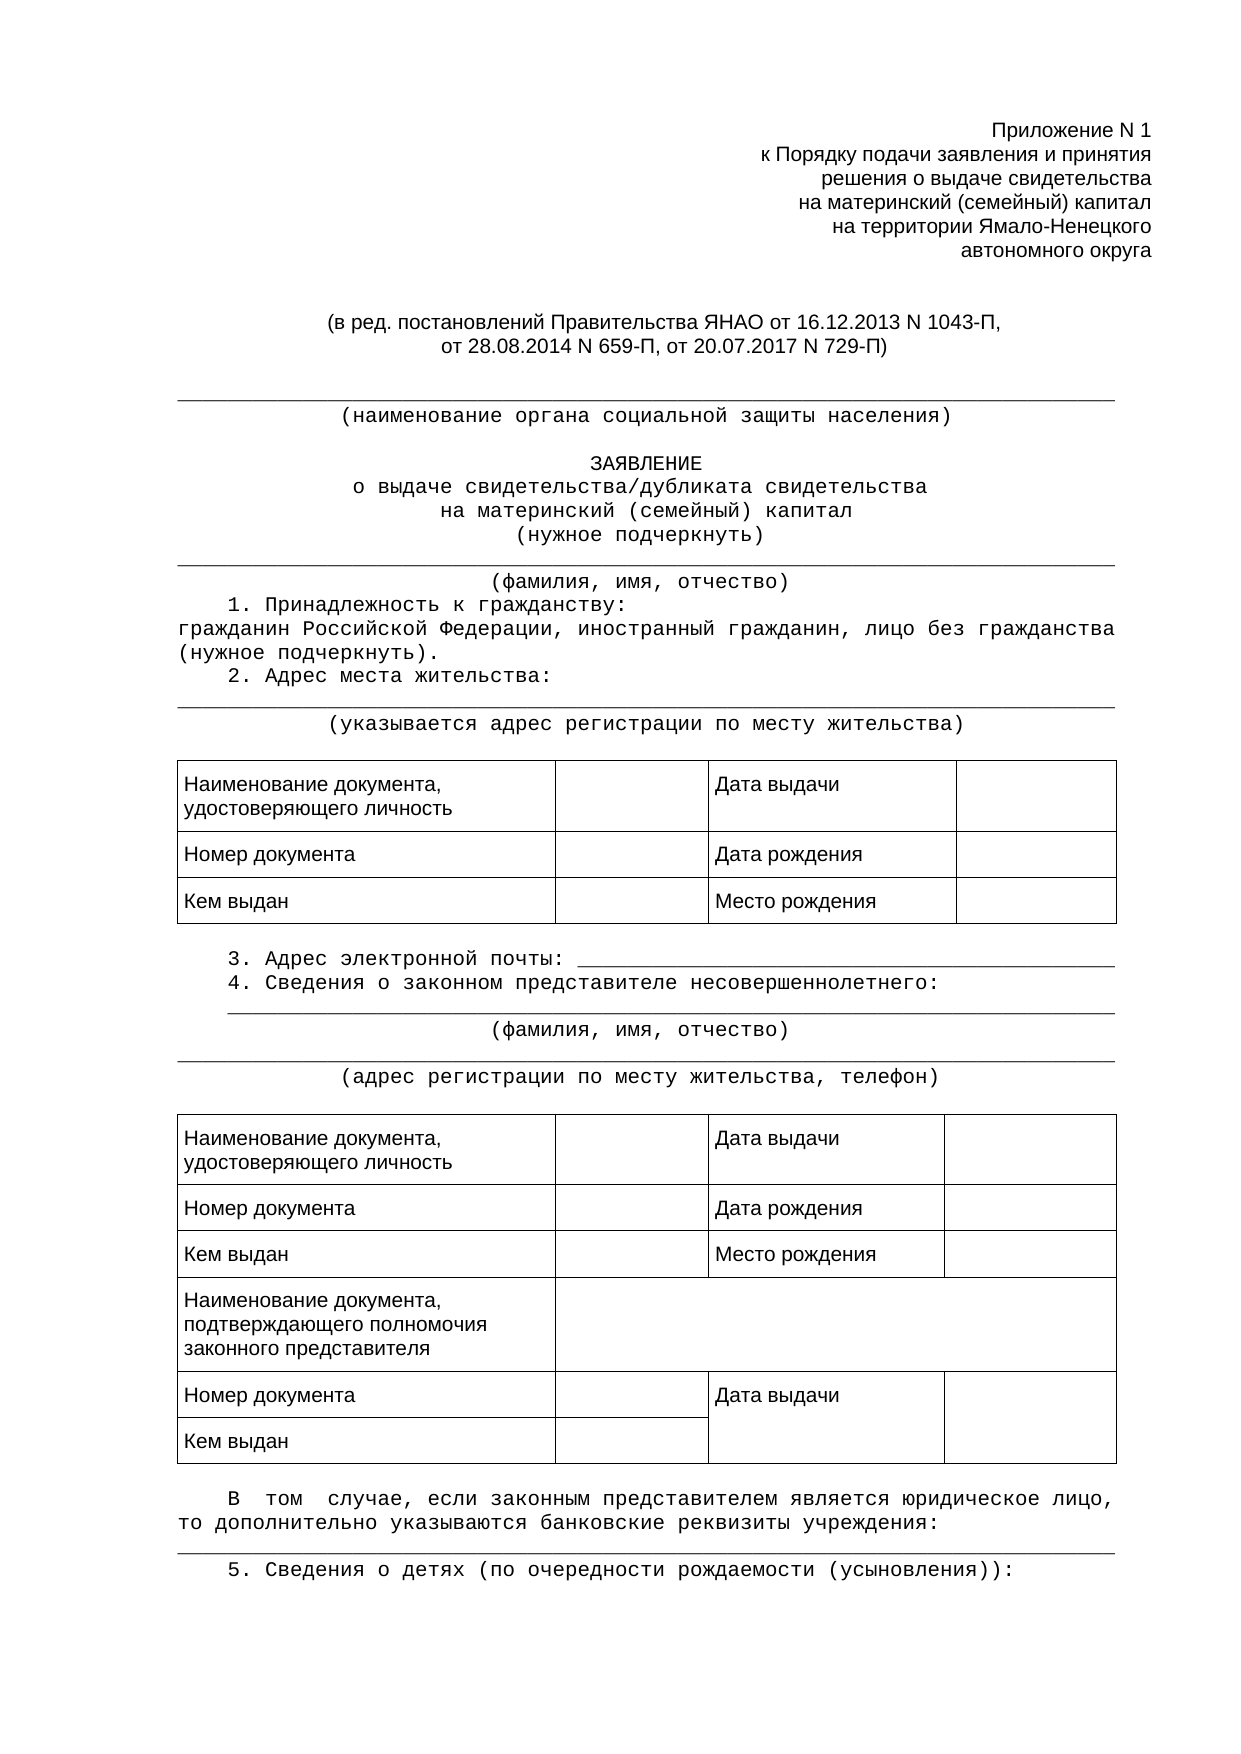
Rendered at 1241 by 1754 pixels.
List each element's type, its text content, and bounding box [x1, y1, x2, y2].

table_header Дата выдачи [709, 761, 956, 831]
text (указывается адрес регистрации по месту жительства) [177, 713, 1152, 736]
table_cell Место рождения [709, 878, 956, 923]
text 4. Сведения о законном представителе несовершеннолетнего: [177, 972, 1152, 995]
text (фамилия, имя, отчество) [177, 571, 1152, 594]
table_cell [957, 832, 1116, 877]
text (в ред. постановлений Правительства ЯНАО от 16.12.2013 N 1043-П, [177, 310, 1152, 334]
table_cell Кем выдан [178, 878, 555, 923]
table_cell [556, 1185, 708, 1230]
text ЗАЯВЛЕНИЕ [177, 453, 1152, 476]
text 3. Адрес электронной почты: ___________________________________________ [177, 948, 1152, 972]
text (наименование органа социальной защиты населения) [177, 405, 1152, 429]
text на материнский (семейный) капитал [177, 190, 1152, 214]
text ___________________________________________________________________________ [177, 547, 1152, 571]
table_header [957, 761, 1116, 831]
text решения о выдаче свидетельства [177, 166, 1152, 190]
table_cell Наименование документа, подтверждающего полномочия законного представителя [178, 1278, 555, 1371]
table_header [556, 1115, 708, 1184]
table_cell [556, 832, 708, 877]
text на материнский (семейный) капитал [177, 500, 1152, 523]
text (нужное подчеркнуть). [177, 642, 1152, 665]
table_cell Номер документа [178, 832, 555, 877]
text ___________________________________________________________________________ [177, 382, 1152, 405]
table_cell Место рождения [709, 1231, 944, 1277]
text автономного округа [177, 238, 1152, 262]
table_header [945, 1115, 1116, 1184]
table_header Дата выдачи [709, 1115, 944, 1184]
table_cell [556, 1418, 708, 1463]
text гражданин Российской Федерации, иностранный гражданин, лицо без гражданства [177, 618, 1152, 642]
table_header Наименование документа, удостоверяющего личность [178, 1115, 555, 1184]
text ___________________________________________________________________________ [177, 689, 1152, 713]
text от 28.08.2014 N 659-П, от 20.07.2017 N 729-П) [177, 334, 1152, 358]
table_cell [945, 1185, 1116, 1230]
table_cell Кем выдан [178, 1231, 555, 1277]
text 5. Сведения о детях (по очередности рождаемости (усыновления)): [177, 1559, 1152, 1583]
text ___________________________________________________________________________ [177, 1536, 1152, 1559]
text (фамилия, имя, отчество) [177, 1019, 1152, 1043]
table_header Наименование документа, удостоверяющего личность [178, 761, 555, 831]
table_cell Номер документа [178, 1185, 555, 1230]
text о выдаче свидетельства/дубликата свидетельства [177, 476, 1152, 500]
text на территории Ямало-Ненецкого [177, 214, 1152, 238]
table_cell [945, 1231, 1116, 1277]
table_cell [945, 1372, 1116, 1463]
table_cell [957, 878, 1116, 923]
table_header [556, 761, 708, 831]
text 1. Принадлежность к гражданству: [177, 594, 1152, 618]
text Приложение N 1 [177, 118, 1152, 142]
text В том случае, если законным представителем является юридическое лицо, [177, 1488, 1152, 1512]
text ___________________________________________________________________________ [177, 1043, 1152, 1066]
table_cell Дата выдачи [709, 1372, 944, 1463]
text то дополнительно указываются банковские реквизиты учреждения: [177, 1512, 1152, 1536]
text (нужное подчеркнуть) [177, 523, 1152, 547]
text (адрес регистрации по месту жительства, телефон) [177, 1066, 1152, 1090]
table_cell [556, 878, 708, 923]
table_cell [556, 1231, 708, 1277]
table_cell Номер документа [178, 1372, 555, 1417]
table_cell Дата рождения [709, 1185, 944, 1230]
table_cell Кем выдан [178, 1418, 555, 1463]
table_cell [556, 1278, 1116, 1371]
text _______________________________________________________________________ [177, 995, 1152, 1019]
table_cell [556, 1372, 708, 1417]
text к Порядку подачи заявления и принятия [177, 142, 1152, 166]
text 2. Адрес места жительства: [177, 665, 1152, 689]
table_cell Дата рождения [709, 832, 956, 877]
